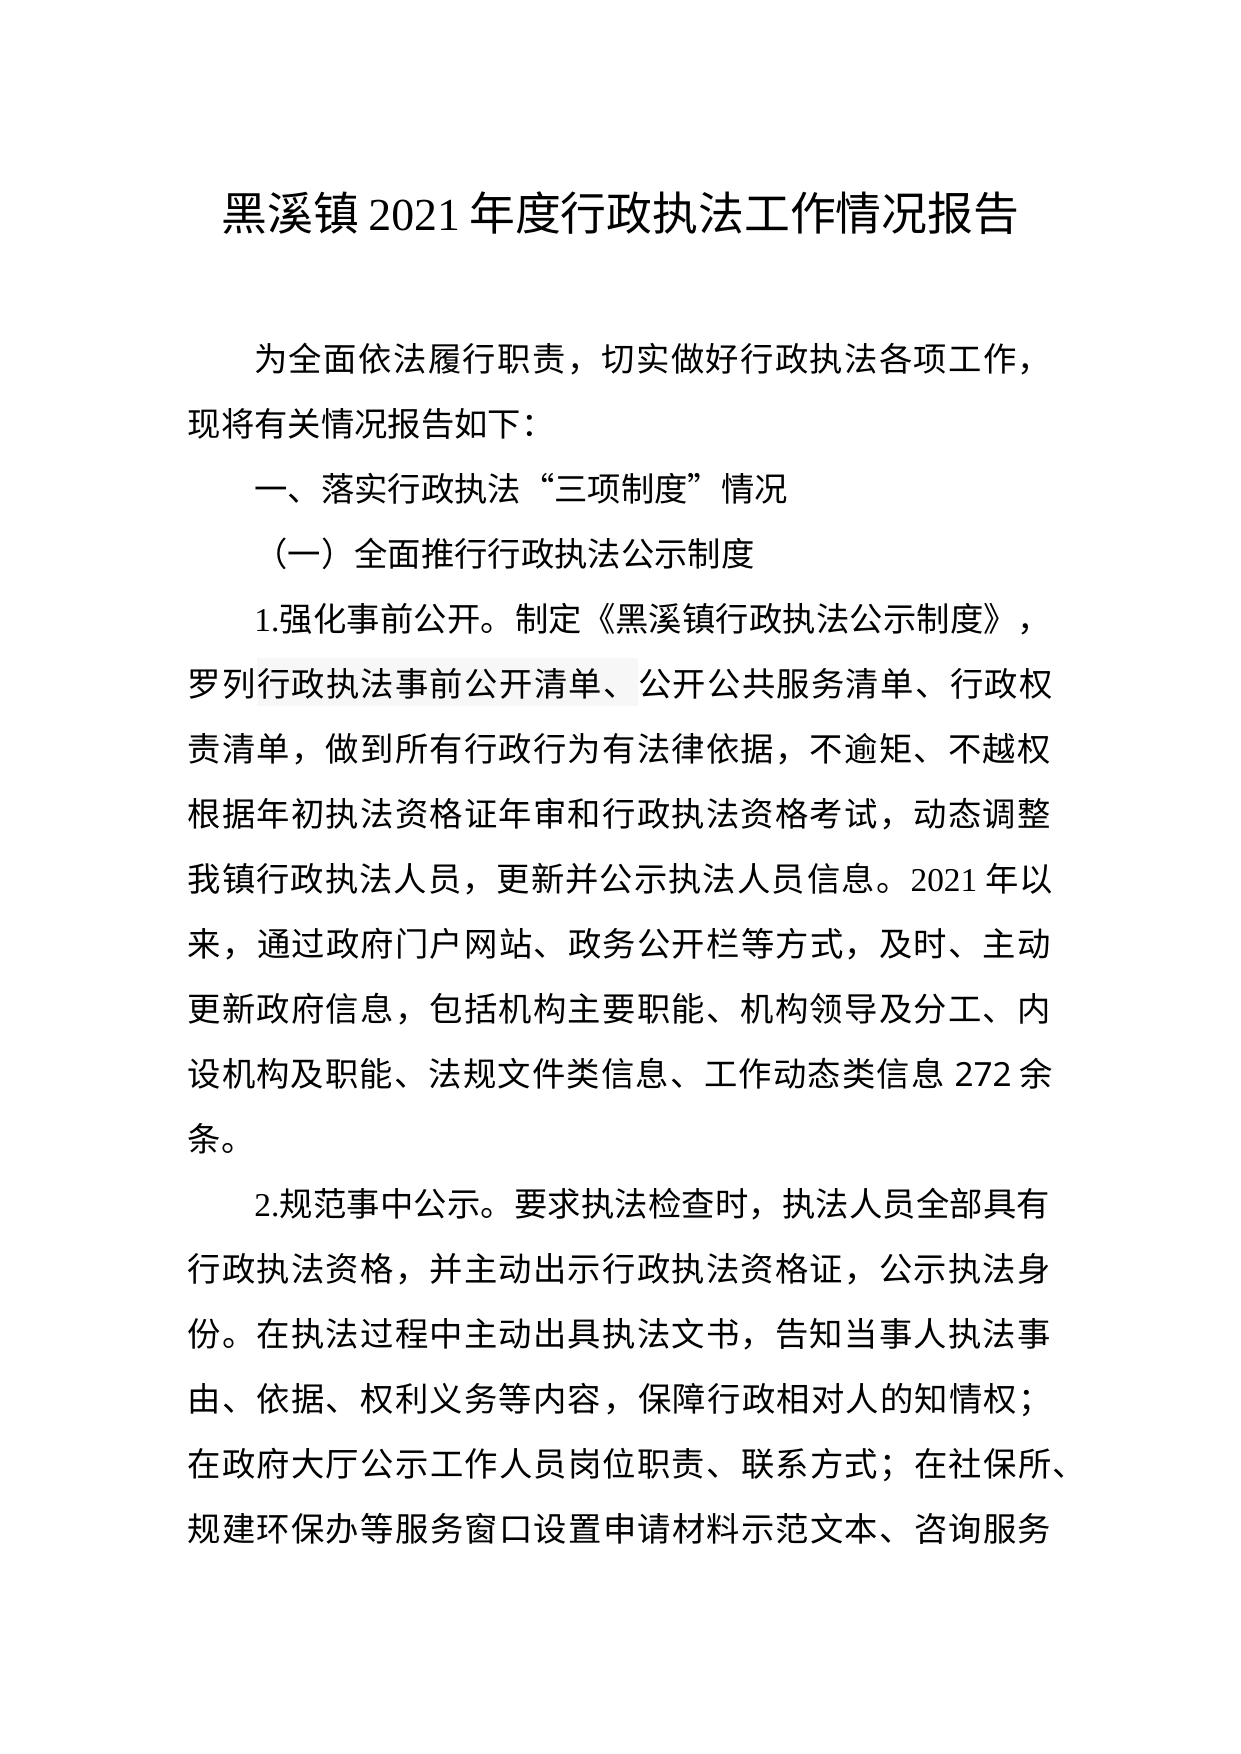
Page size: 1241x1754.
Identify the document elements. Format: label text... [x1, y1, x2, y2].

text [187, 1169, 1053, 1559]
text （一）全面推行行政执法公示制度 [187, 519, 1053, 584]
text 一、落实行政执法“三项制度”情况 [187, 454, 1053, 519]
text 1.强化事前公开。制定《黑溪镇行政执法公示制度》，罗列行政执法事前公开清单、公开公共服务清单、行政权责清单，做到所有行政行为有法律依据，不逾矩、不越权。根据年初执法资格证年审和行政执法资格考试，动态调整我镇行政执法人员，更新并公示执法人员信息。2021年以来，通过政府门户网站、政务公开栏等方式，及时、主动更新政府信息，包括机构主要职能、机构领导及分工、内设机构及职能、法规文件类信息、工作动态类信息272余条。 [187, 584, 1053, 1169]
text 为全面依法履行职责，切实做好行政执法各项工作，现将有关情况报告如下： [187, 324, 1053, 454]
text 黑溪镇2021年度行政执法工作情况报告 [187, 162, 1053, 259]
